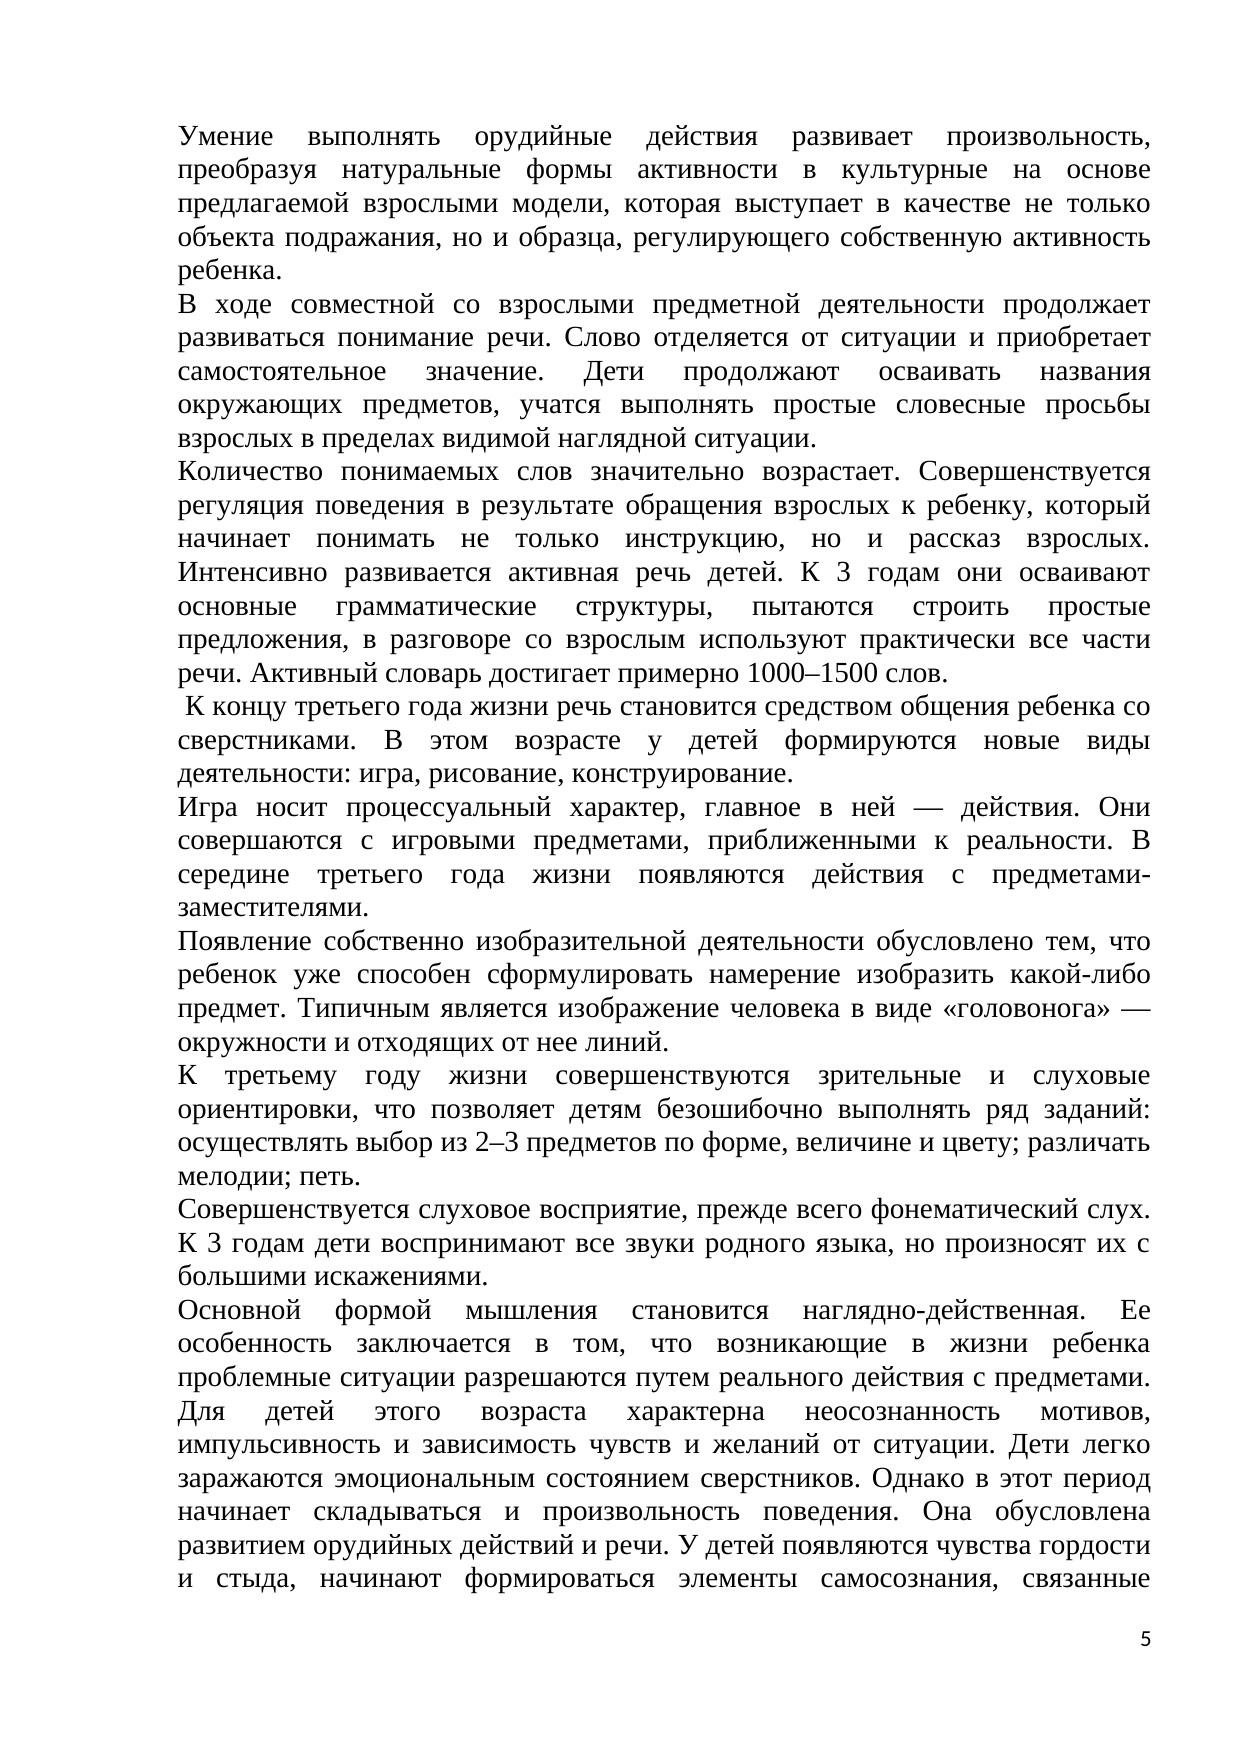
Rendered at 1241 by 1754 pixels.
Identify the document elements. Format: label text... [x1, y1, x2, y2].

text Появление собственно изобразительной деятельности обусловлено тем, что ребенок уже способен сформулировать намерение изобразить какой-либо предмет. Типичным является изображение человека в виде «головонога» — окружности и отходящих от нее линий. [177, 923, 1152, 1057]
text Умение выполнять орудийные действия развивает произвольность, преобразуя натуральные формы активности в культурные на основе предлагаемой взрослыми модели, которая выступает в качестве не только объекта подражания, но и образца, регулирующего собственную активность ребенка. [177, 118, 1152, 286]
text В ходе совместной со взрослыми предметной деятельности продолжает развиваться понимание речи. Слово отделяется от ситуации и приобретает самостоятельное значение. Дети продолжают осваивать названия окружающих предметов, учатся выполнять простые словесные просьбы взрослых в пределах видимой наглядной ситуации. [177, 286, 1152, 453]
text К третьему году жизни совершенствуются зрительные и слуховые ориентировки, что позволяет детям безошибочно выполнять ряд заданий: осуществлять выбор из 2–3 предметов по форме, величине и цвету; различать мелодии; петь. [177, 1057, 1152, 1191]
text Количество понимаемых слов значительно возрастает. Совершенствуется регуляция поведения в результате обращения взрослых к ребенку, который начинает понимать не только инструкцию, но и рассказ взрослых. Интенсивно развивается активная речь детей. К 3 годам они осваивают основные грамматические структуры, пытаются строить простые предложения, в разговоре со взрослым используют практически все части речи. Активный словарь достигает примерно 1000–1500 слов. [177, 453, 1152, 688]
text К концу третьего года жизни речь становится средством общения ребенка со сверстниками. В этом возрасте у детей формируются новые виды деятельности: игра, рисование, конструирование. [177, 688, 1152, 789]
text Совершенствуется слуховое восприятие, прежде всего фонематический слух. К 3 годам дети воспринимают все звуки родного языка, но произносят их с большими искажениями. [177, 1191, 1152, 1292]
text Игра носит процессуальный характер, главное в ней — действия. Они совершаются с игровыми предметами, приближенными к реальности. В середине третьего года жизни появляются действия с предметами-заместителями. [177, 789, 1152, 923]
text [177, 1292, 1152, 1594]
